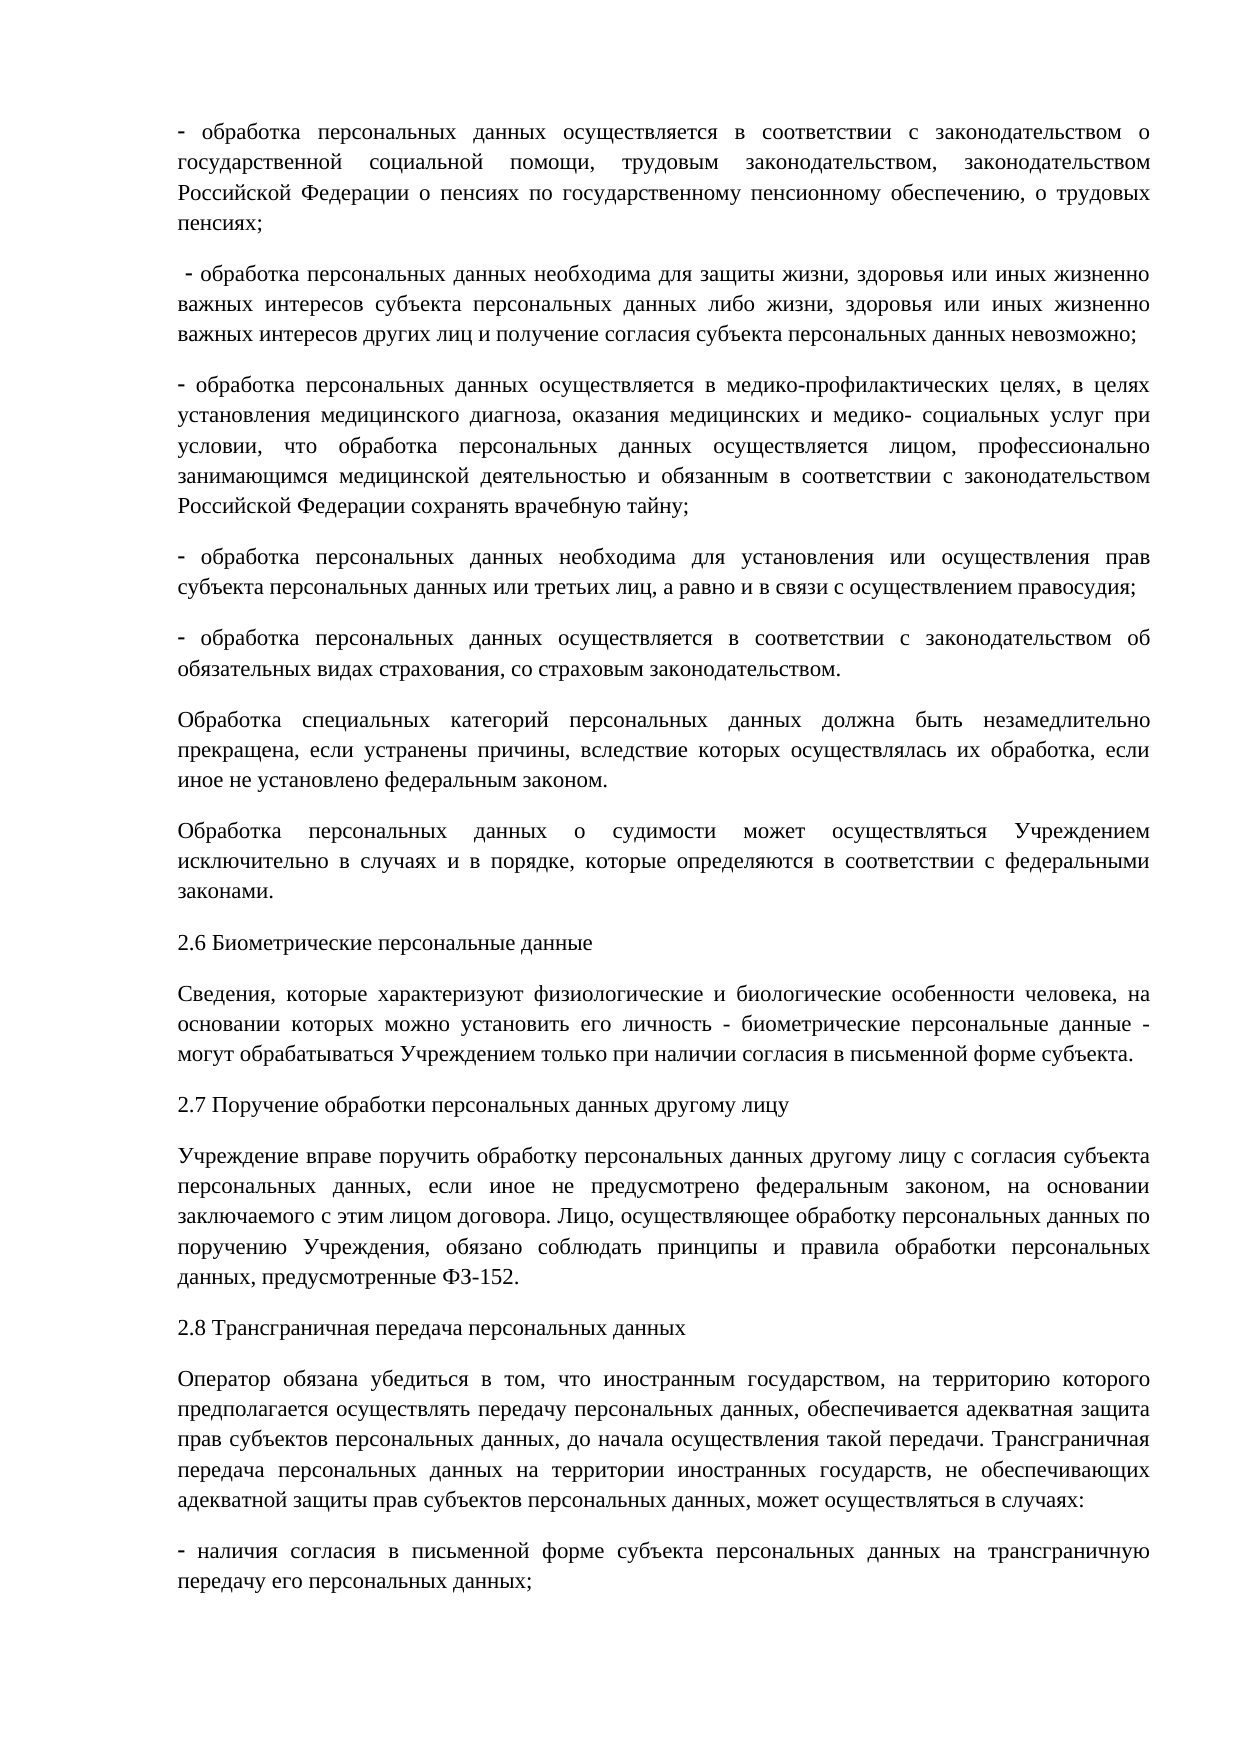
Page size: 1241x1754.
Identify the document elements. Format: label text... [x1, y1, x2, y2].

text Обработка специальных категорий персональных данных должна быть незамедлительно прекращена, если устранены причины, вследствие которых осуществлялась их обработка, если иное не установлено федеральным законом. [177, 706, 1152, 792]
text обработка персональных данных необходима для защиты жизни, здоровья или иных жизненно важных интересов субъекта персональных данных либо жизни, здоровья или иных жизненно важных интересов других лиц и получение согласия субъекта персональных данных невозможно; [177, 260, 1152, 347]
text наличия согласия в письменной форме субъекта персональных данных на трансграничную передачу его персональных данных; [177, 1537, 1152, 1593]
text 2.7 Поручение обработки персональных данных другому лицу [177, 1091, 1152, 1117]
text 2.6 Биометрические персональные данные [177, 928, 1152, 955]
text обработка персональных данных осуществляется в соответствии с законодательством о государственной социальной помощи, трудовым законодательством, законодательством Российской Федерации о пенсиях по государственному пенсионному обеспечению, о трудовых пенсиях; [177, 118, 1152, 235]
text Сведения, которые характеризуют физиологические и биологические особенности человека, на основании которых можно установить его личность - биометрические персональные данные - могут обрабатываться Учреждением только при наличии согласия в письменной форме субъекта. [177, 979, 1152, 1066]
text Оператор обязана убедиться в том, что иностранным государством, на территорию которого предполагается осуществлять передачу персональных данных, обеспечивается адекватная защита прав субъектов персональных данных, до начала осуществления такой передачи. Трансграничная передача персональных данных на территории иностранных государств, не обеспечивающих адекватной защиты прав субъектов персональных данных, может осуществляться в случаях: [177, 1365, 1152, 1512]
text обработка персональных данных необходима для установления или осуществления прав субъекта персональных данных или третьих лиц, а равно и в связи с осуществлением правосудия; [177, 543, 1152, 600]
text Учреждение вправе поручить обработку персональных данных другому лицу с согласия субъекта персональных данных, если иное не предусмотрено федеральным законом, на основании заключаемого с этим лицом договора. Лицо, осуществляющее обработку персональных данных по поручению Учреждения, обязано соблюдать принципы и правила обработки персональных данных, предусмотренные ФЗ-152. [177, 1142, 1152, 1289]
text 2.8 Трансграничная передача персональных данных [177, 1314, 1152, 1340]
text обработка персональных данных осуществляется в соответствии с законодательством об обязательных видах страхования, со страховым законодательством. [177, 624, 1152, 681]
text обработка персональных данных осуществляется в медико-профилактических целях, в целях установления медицинского диагноза, оказания медицинских и медико- социальных услуг при условии, что обработка персональных данных осуществляется лицом, профессионально занимающимся медицинской деятельностью и обязанным в соответствии с законодательством Российской Федерации сохранять врачебную тайну; [177, 371, 1152, 518]
text Обработка персональных данных о судимости может осуществляться Учреждением исключительно в случаях и в порядке, которые определяются в соответствии с федеральными законами. [177, 817, 1152, 904]
